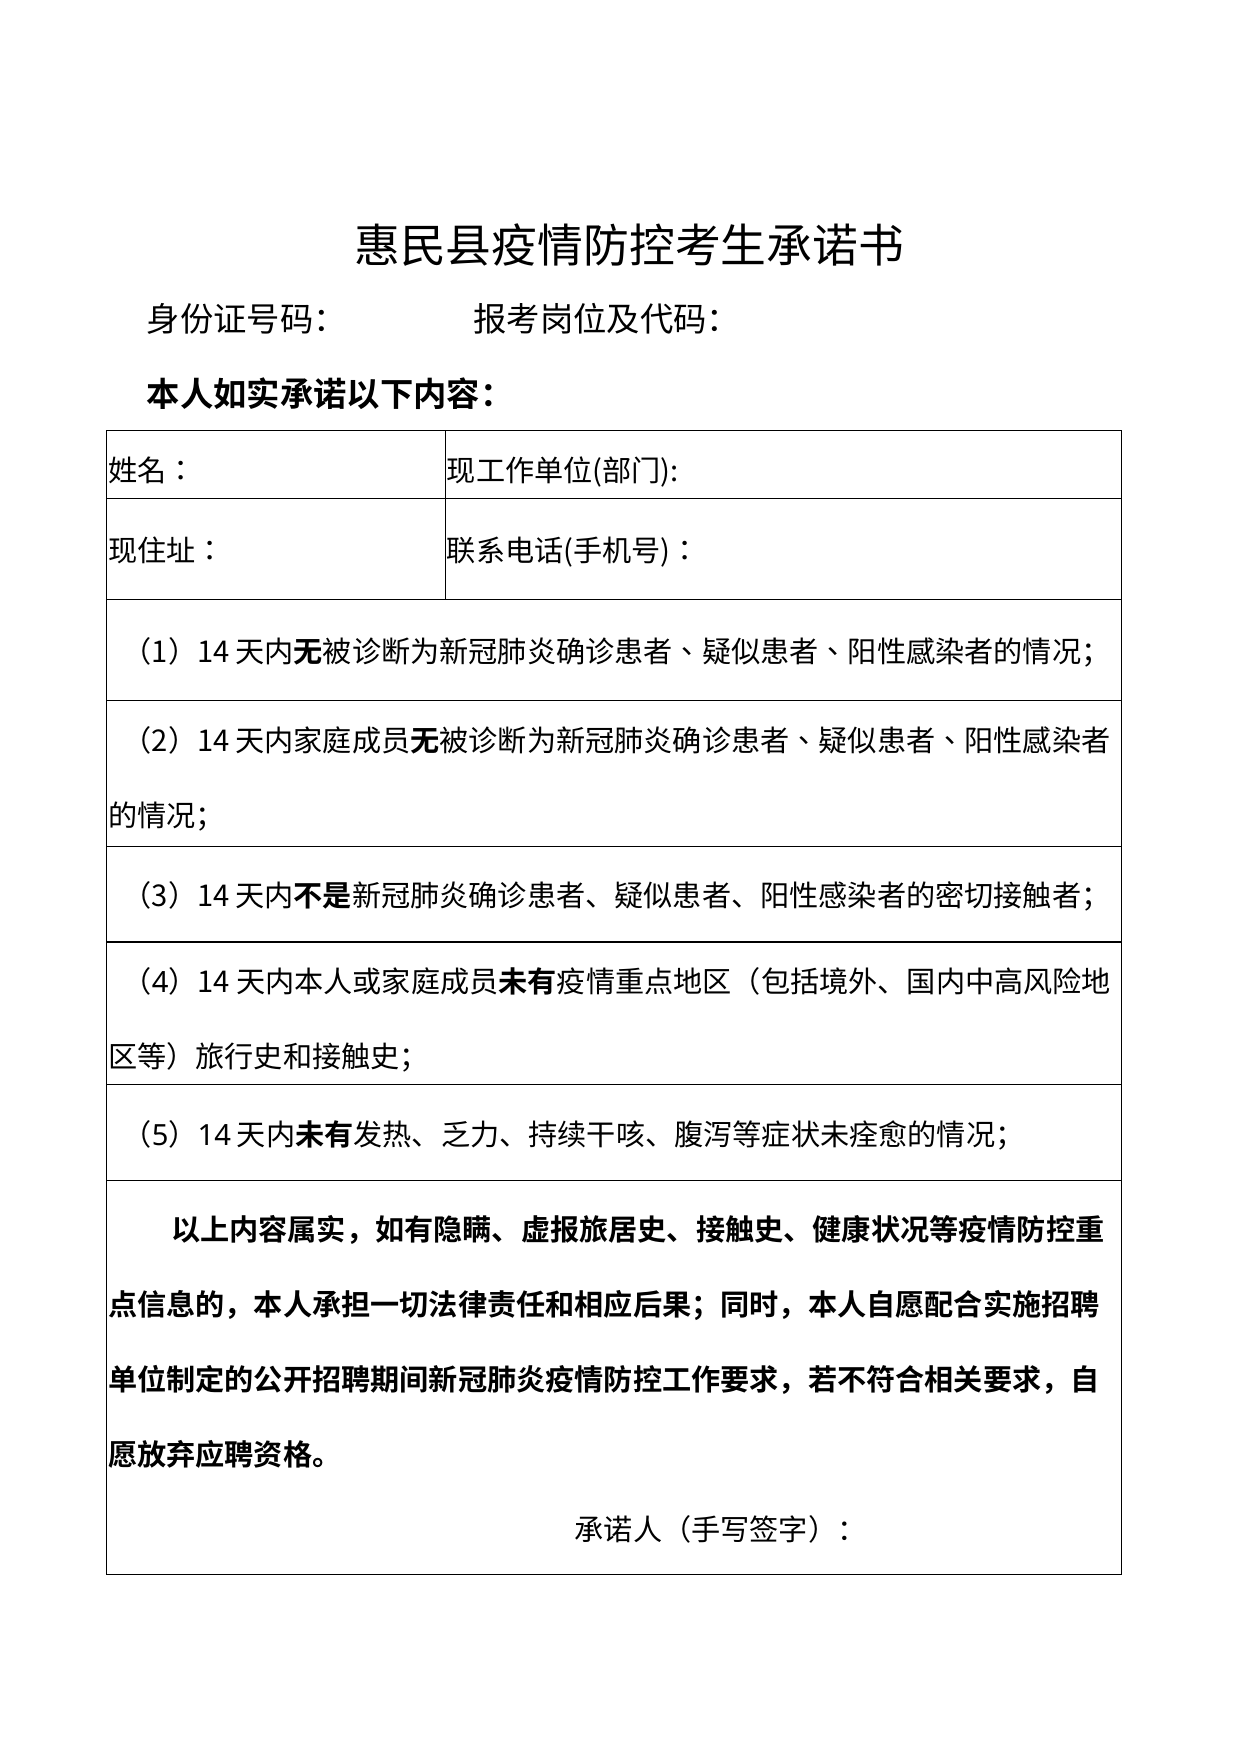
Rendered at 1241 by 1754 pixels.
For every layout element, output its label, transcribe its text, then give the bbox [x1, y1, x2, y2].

table_header 现工作单位(部门): [446, 431, 1121, 497]
text 身份证号码： 报考岗位及代码： [146, 280, 1111, 355]
table_cell （1）14天内无被诊断为新冠肺炎确诊患者、疑似患者、阳性感染者的情况； [107, 600, 1121, 700]
text 本人如实承诺以下内容： [146, 355, 1111, 430]
table_cell （5）14天内未有发热、乏力、持续干咳、腹泻等症状未痊愈的情况； [107, 1085, 1121, 1180]
table_cell （4）14天内本人或家庭成员未有疫情重点地区（包括境外、国内中高风险地区等）旅行史和接触史； [107, 943, 1121, 1084]
table_cell 现住址： [107, 499, 445, 599]
table_cell （3）14天内不是新冠肺炎确诊患者、疑似患者、阳性感染者的密切接触者； [107, 847, 1121, 941]
text 惠民县疫情防控考生承诺书 [146, 205, 1111, 280]
table_cell （2）14天内家庭成员无被诊断为新冠肺炎确诊患者、疑似患者、阳性感染者的情况； [107, 701, 1121, 846]
table_header 姓名： [107, 431, 445, 497]
table_cell 联系电话(手机号)： [446, 499, 1121, 599]
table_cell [107, 1181, 1121, 1574]
